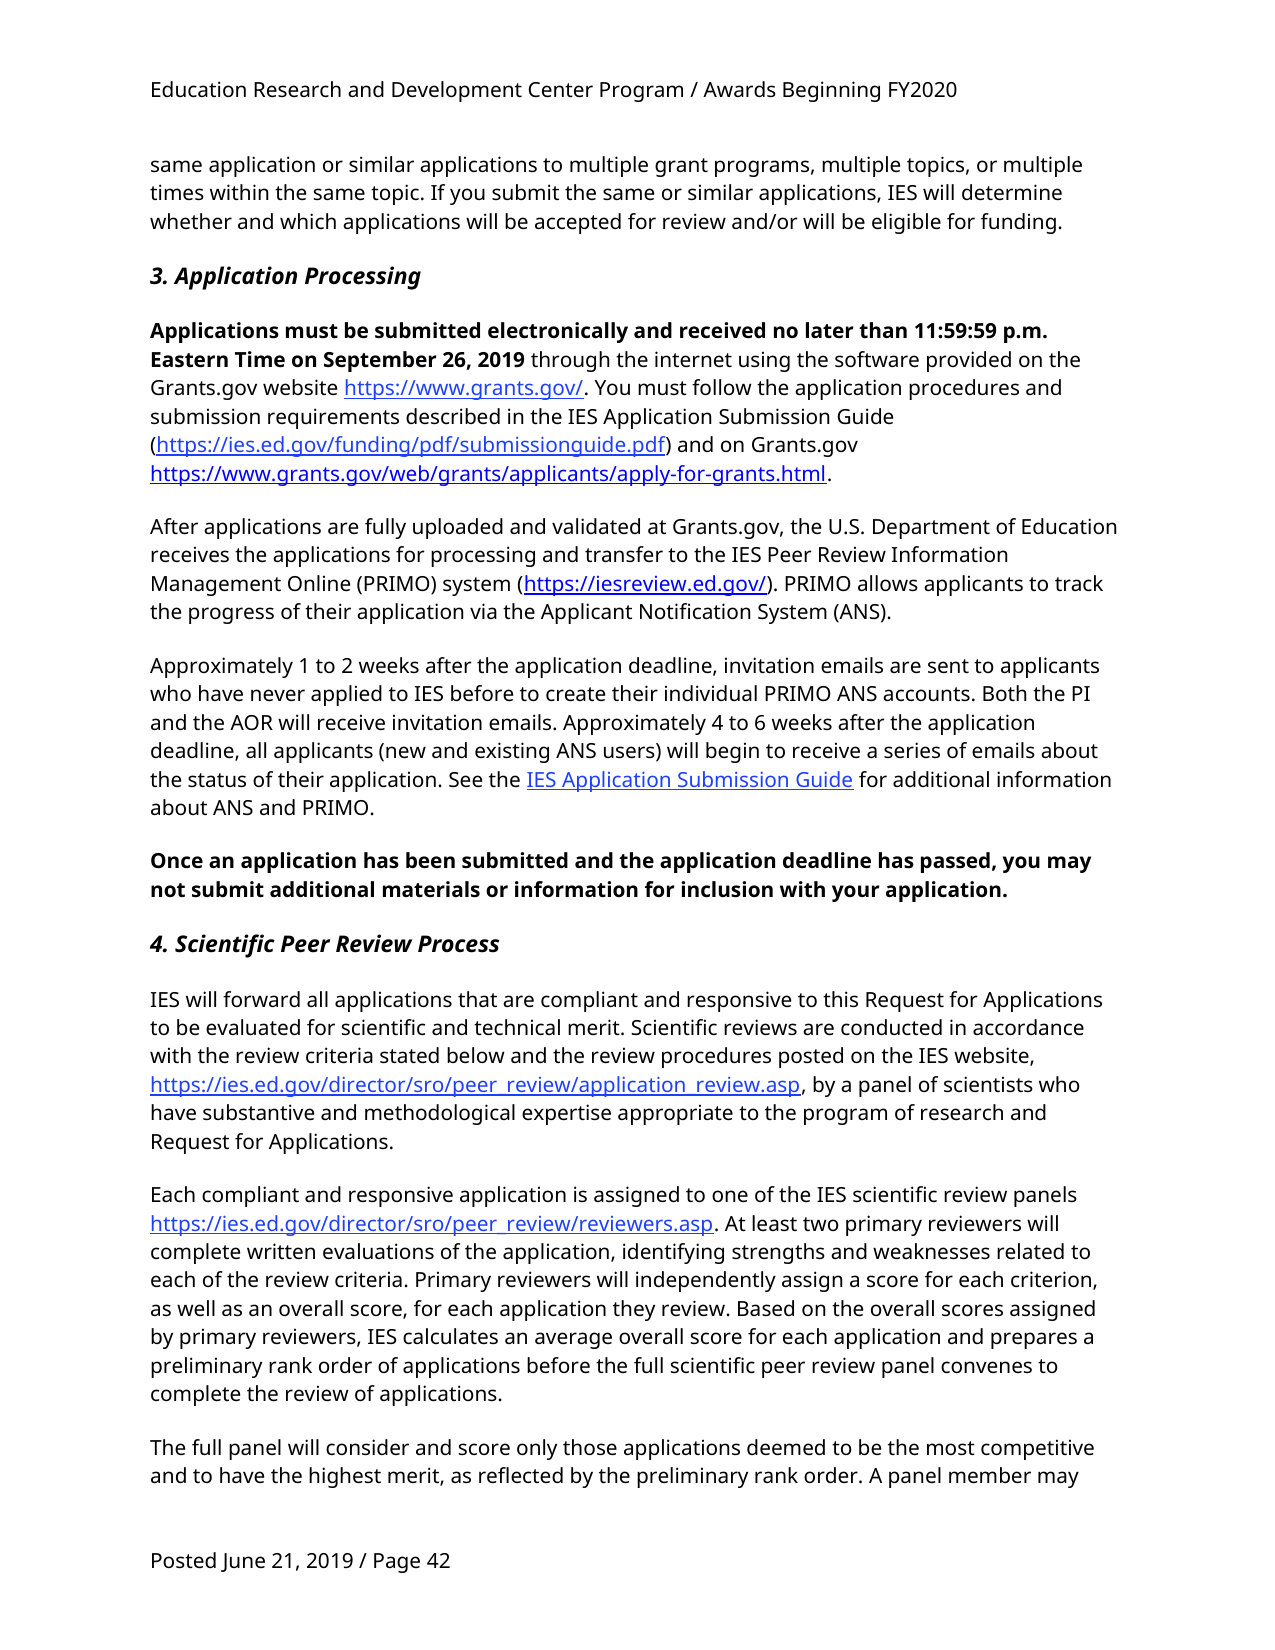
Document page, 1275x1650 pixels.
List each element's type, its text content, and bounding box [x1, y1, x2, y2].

text Each compliant and responsive application is assigned to one of the IES scientific review panels https://ies.ed.gov/director/sro/peer_review/reviewers.asp. At least two primary reviewers will complete written evaluations of the application, identifying strengths and weaknesses related to each of the review criteria. Primary reviewers will independently assign a score for each criterion, as well as an overall score, for each application they review. Based on the overall scores assigned by primary reviewers, IES calculates an average overall score for each application and prepares a preliminary rank order of applications before the full scientific peer review panel convenes to complete the review of applications. [150, 1180, 1125, 1408]
subtitle 3. Application Processing [150, 260, 1125, 292]
text IES will forward all applications that are compliant and responsive to this Request for Applications to be evaluated for scientific and technical merit. Scientific reviews are conducted in accordance with the review criteria stated below and the review procedures posted on the IES website, https://ies.ed.gov/director/sro/peer_review/application_review.asp, by a panel of scientists who have substantive and methodological expertise appropriate to the program of research and Request for Applications. [150, 985, 1125, 1155]
text Applications must be submitted electronically and received no later than 11:59:59 p.m. Eastern Time on September 26, 2019 through the internet using the software provided on the Grants.gov website https://www.grants.gov/. You must follow the application procedures and submission requirements described in the IES Application Submission Guide (https://ies.ed.gov/funding/pdf/submissionguide.pdf) and on Grants.gov https://www.grants.gov/web/grants/applicants/apply-for-grants.html. [150, 317, 1125, 487]
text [150, 150, 1125, 235]
text Approximately 1 to 2 weeks after the application deadline, invitation emails are sent to applicants who have never applied to IES before to create their individual PRIMO ANS accounts. Both the PI and the AOR will receive invitation emails. Approximately 4 to 6 weeks after the application deadline, all applicants (new and existing ANS users) will begin to receive a series of emails about the status of their application. See the IES Application Submission Guide for additional information about ANS and PRIMO. [150, 651, 1125, 822]
text After applications are fully uploaded and validated at Grants.gov, the U.S. Department of Education receives the applications for processing and transfer to the IES Peer Review Information Management Online (PRIMO) system (https://iesreview.ed.gov/). PRIMO allows applicants to track the progress of their application via the Applicant Notification System (ANS). [150, 512, 1125, 626]
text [150, 1433, 1125, 1490]
subtitle 4. Scientific Peer Review Process [150, 928, 1125, 960]
text Once an application has been submitted and the application deadline has passed, you may not submit additional materials or information for inclusion with your application. [150, 847, 1125, 903]
